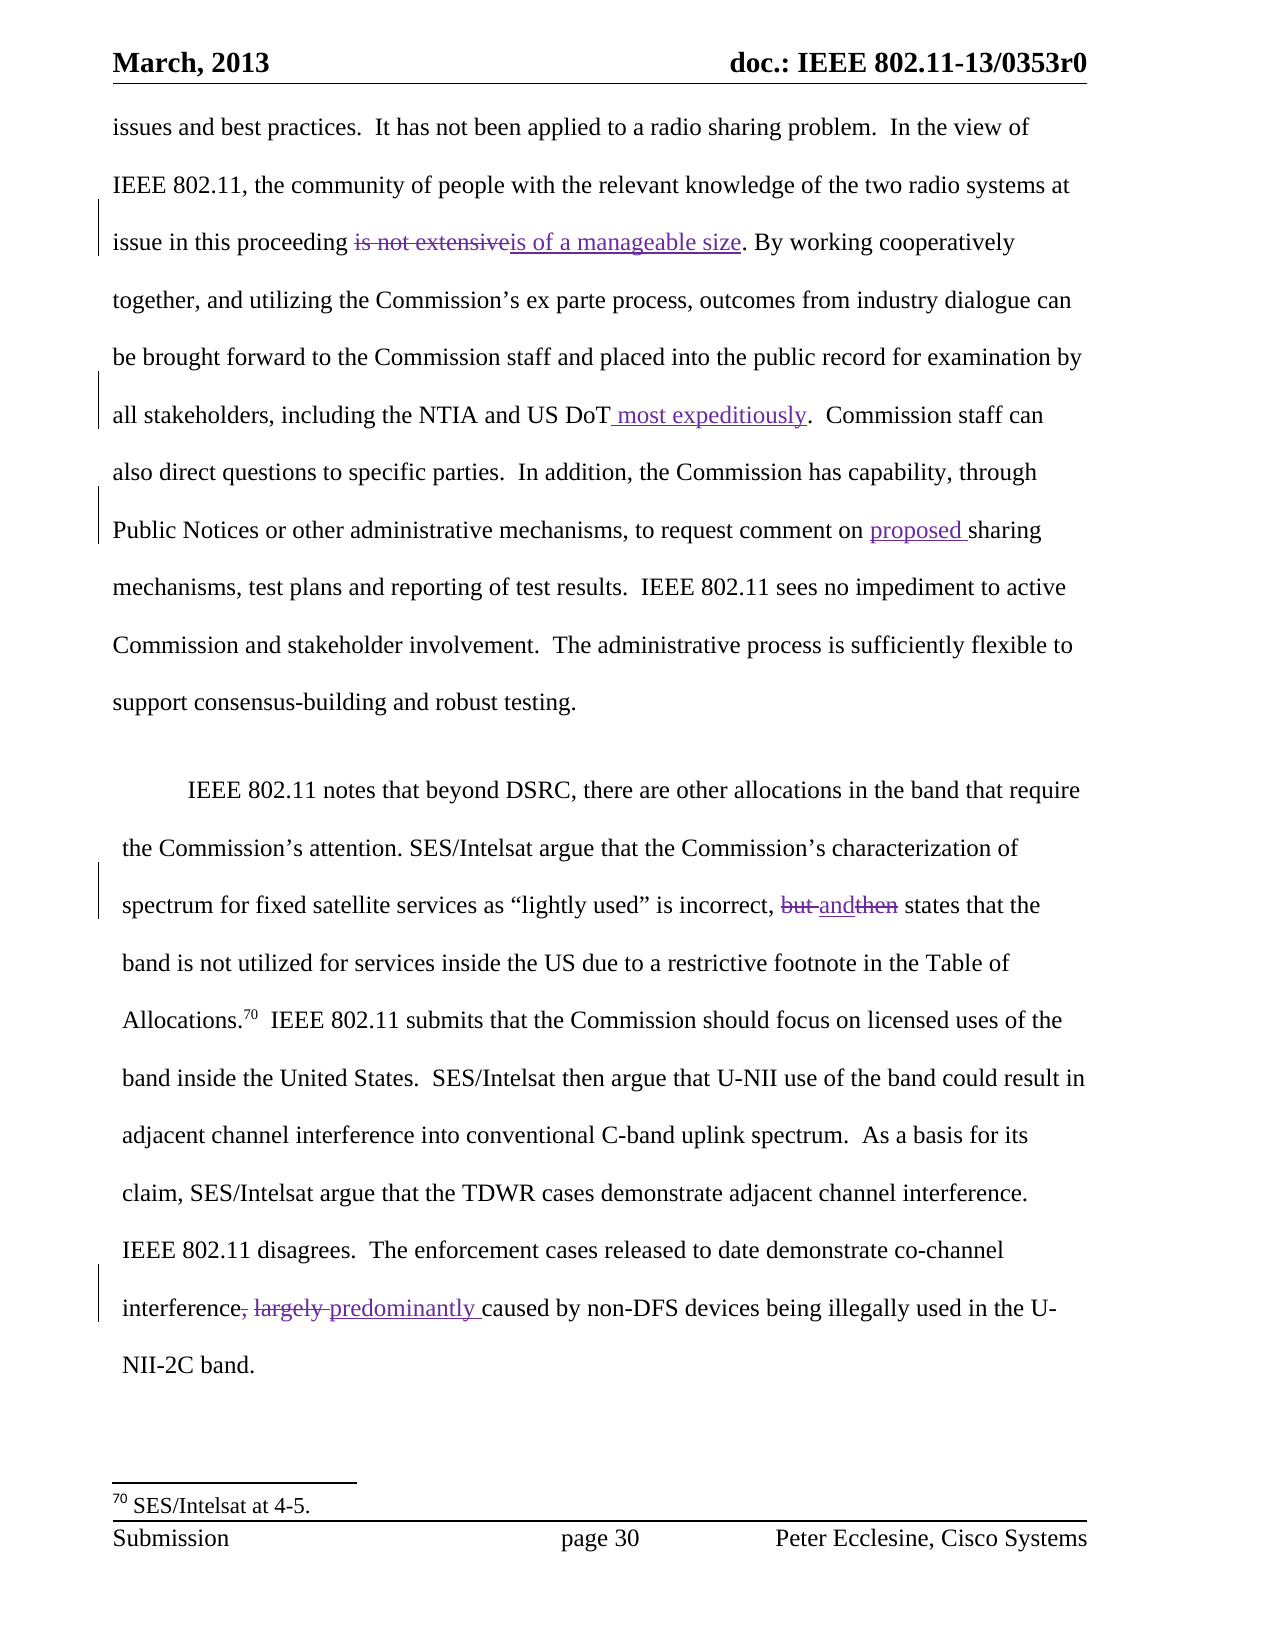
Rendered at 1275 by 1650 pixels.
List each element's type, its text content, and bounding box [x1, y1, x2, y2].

list IEEE 802.11 notes that beyond DSRC, there are other allocations in the band that require the Commission’s attention. SES/Intelsat argue that the Commission’s characterization of spectrum for fixed satellite services as “lightly used” is incorrect, states that the band is not utilized for services inside the US due to a restrictive footnote in the Table of Allocations. IEEE 802.11 submits that the Commission should focus on licensed uses of the band inside the United States. SES/Intelsat then argue that U-NII use of the band could result in adjacent channel interference into conventional C-band uplink spectrum. As a basis for its claim, SES/Intelsat argue that the TDWR cases demonstrate adjacent channel interference. IEEE 802.11 disagrees. The enforcement cases released to date demonstrate co-channel interference caused by non-DFS devices being illegally used in the U-NII-2C band. [122, 776, 1087, 1379]
